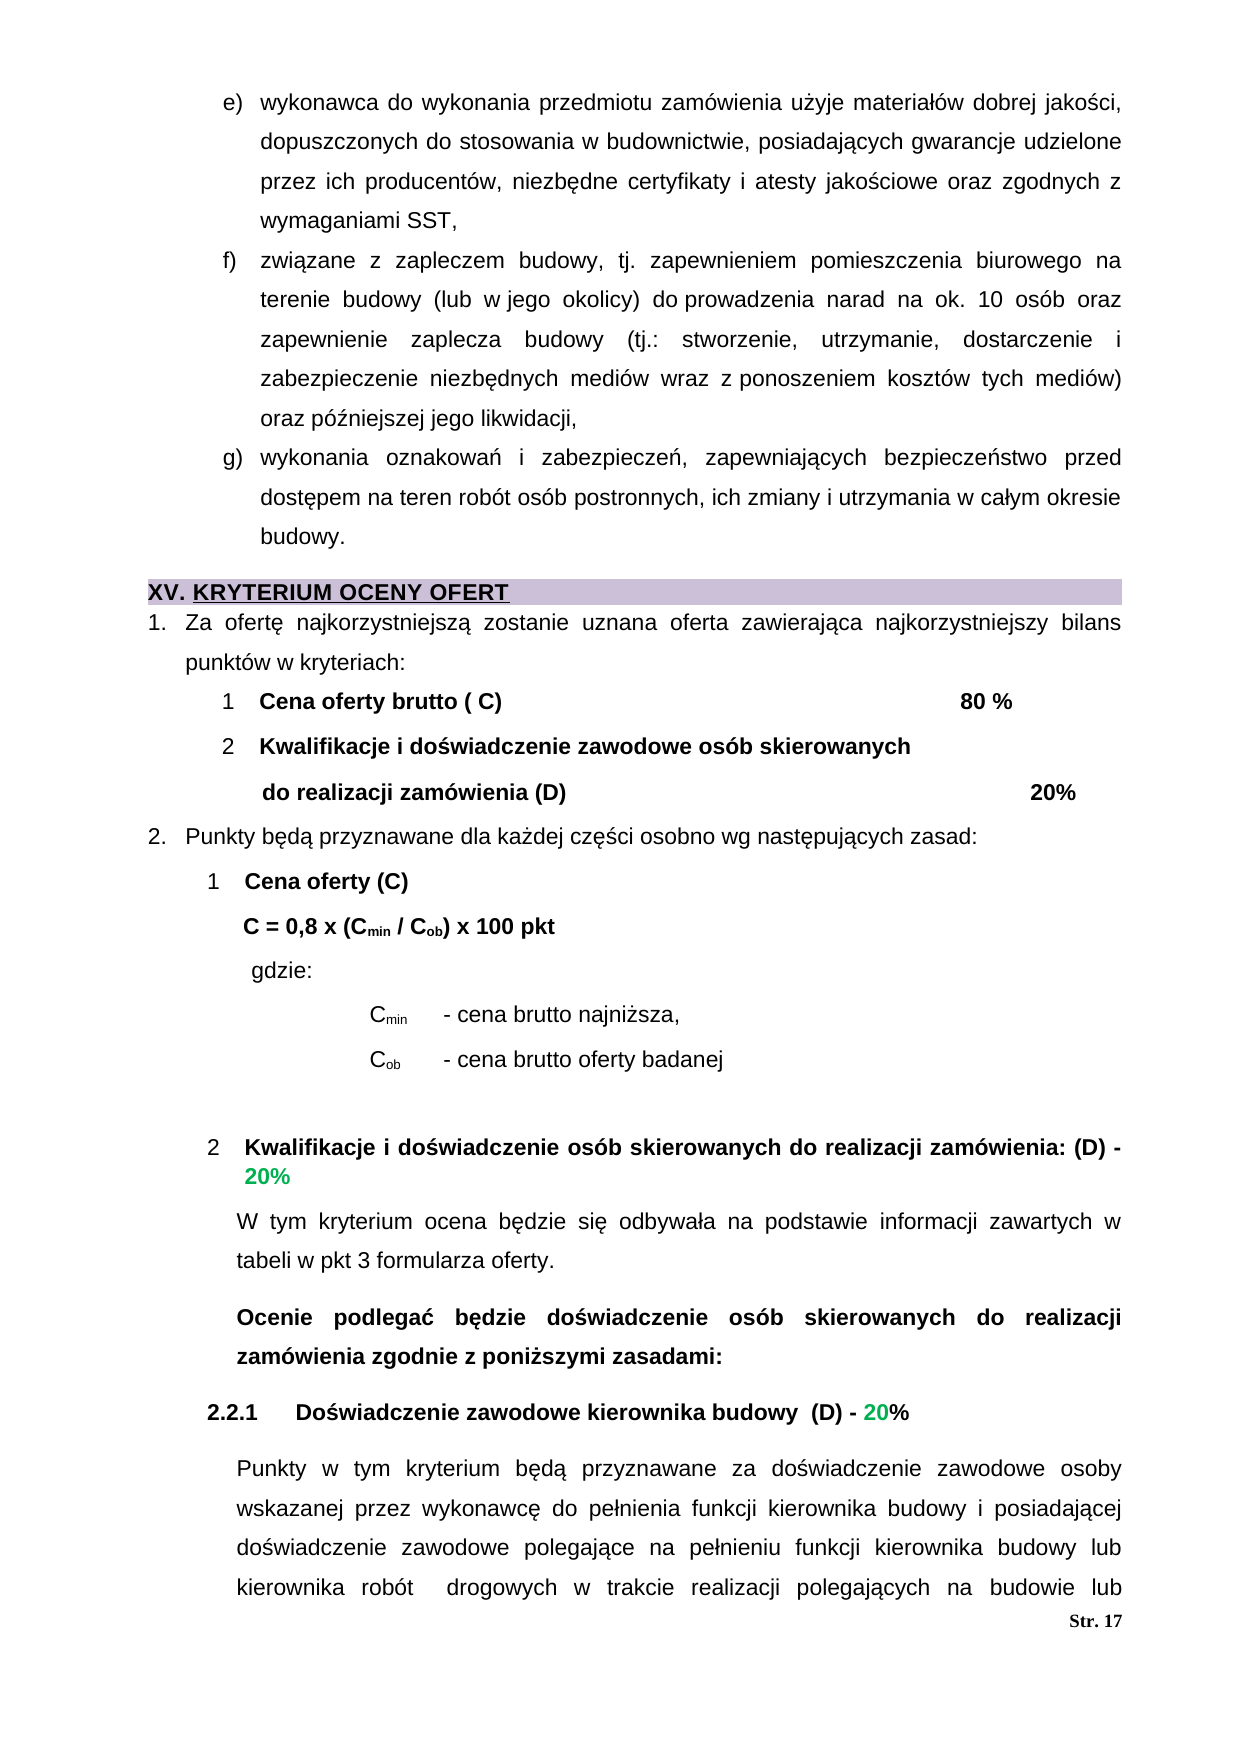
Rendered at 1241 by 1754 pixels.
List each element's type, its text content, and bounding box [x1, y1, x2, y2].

text Cmin - cena brutto najniższa, [148, 1001, 1122, 1028]
list Kwalifikacje i doświadczenie zawodowe osób skierowanych [222, 733, 1122, 760]
list Cena oferty (C) [207, 868, 1122, 894]
list Doświadczenie zawodowe kierownika budowy (D) - 20% [207, 1399, 1122, 1425]
list związane z zapleczem budowy, tj. zapewnieniem pomieszczenia biurowego na terenie budowy (lub w jego okolicy) do prowadzenia narad na ok. 10 osób oraz zapewnienie zaplecza budowy (tj.: stworzenie, utrzymanie, dostarczenie i zabezpieczenie niezbędnych mediów wraz z ponoszeniem kosztów tych mediów) oraz późniejszej jego likwidacji, [223, 247, 1122, 431]
subtitle XV. KRYTERIUM OCENY OFERT [148, 579, 1122, 605]
list Za ofertę najkorzystniejszą zostanie uznana oferta zawierająca najkorzystniejszy bilans punktów w kryteriach: [148, 609, 1122, 675]
text do realizacji zamówienia (D) 20% [192, 778, 1122, 805]
list Cena oferty brutto ( C) 80 % [222, 688, 1122, 714]
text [236, 1455, 1122, 1600]
list Punkty będą przyznawane dla każdej części osobno wg następujących zasad: [148, 823, 1122, 849]
list wykonawca do wykonania przedmiotu zamówienia użyje materiałów dobrej jakości, dopuszczonych do stosowania w budownictwie, posiadających gwarancje udzielone przez ich producentów, niezbędne certyfikaty i atesty jakościowe oraz zgodnych z wymaganiami SST, [223, 89, 1122, 233]
list Kwalifikacje i doświadczenie osób skierowanych do realizacji zamówienia: (D) - 20% [207, 1134, 1122, 1189]
text Cob - cena brutto oferty badanej [148, 1046, 1122, 1072]
text Ocenie podlegać będzie doświadczenie osób skierowanych do realizacji zamówienia zgodnie z poniższymi zasadami: [236, 1303, 1122, 1369]
text W tym kryterium ocena będzie się odbywała na podstawie informacji zawartych w tabeli w pkt 3 formularza oferty. [236, 1208, 1122, 1274]
text C = 0,8 x (Cmin / Cob) x 100 pkt [192, 913, 1122, 939]
text gdzie: [251, 957, 1122, 983]
list wykonania oznakowań i zabezpieczeń, zapewniających bezpieczeństwo przed dostępem na teren robót osób postronnych, ich zmiany i utrzymania w całym okresie budowy. [223, 444, 1122, 549]
